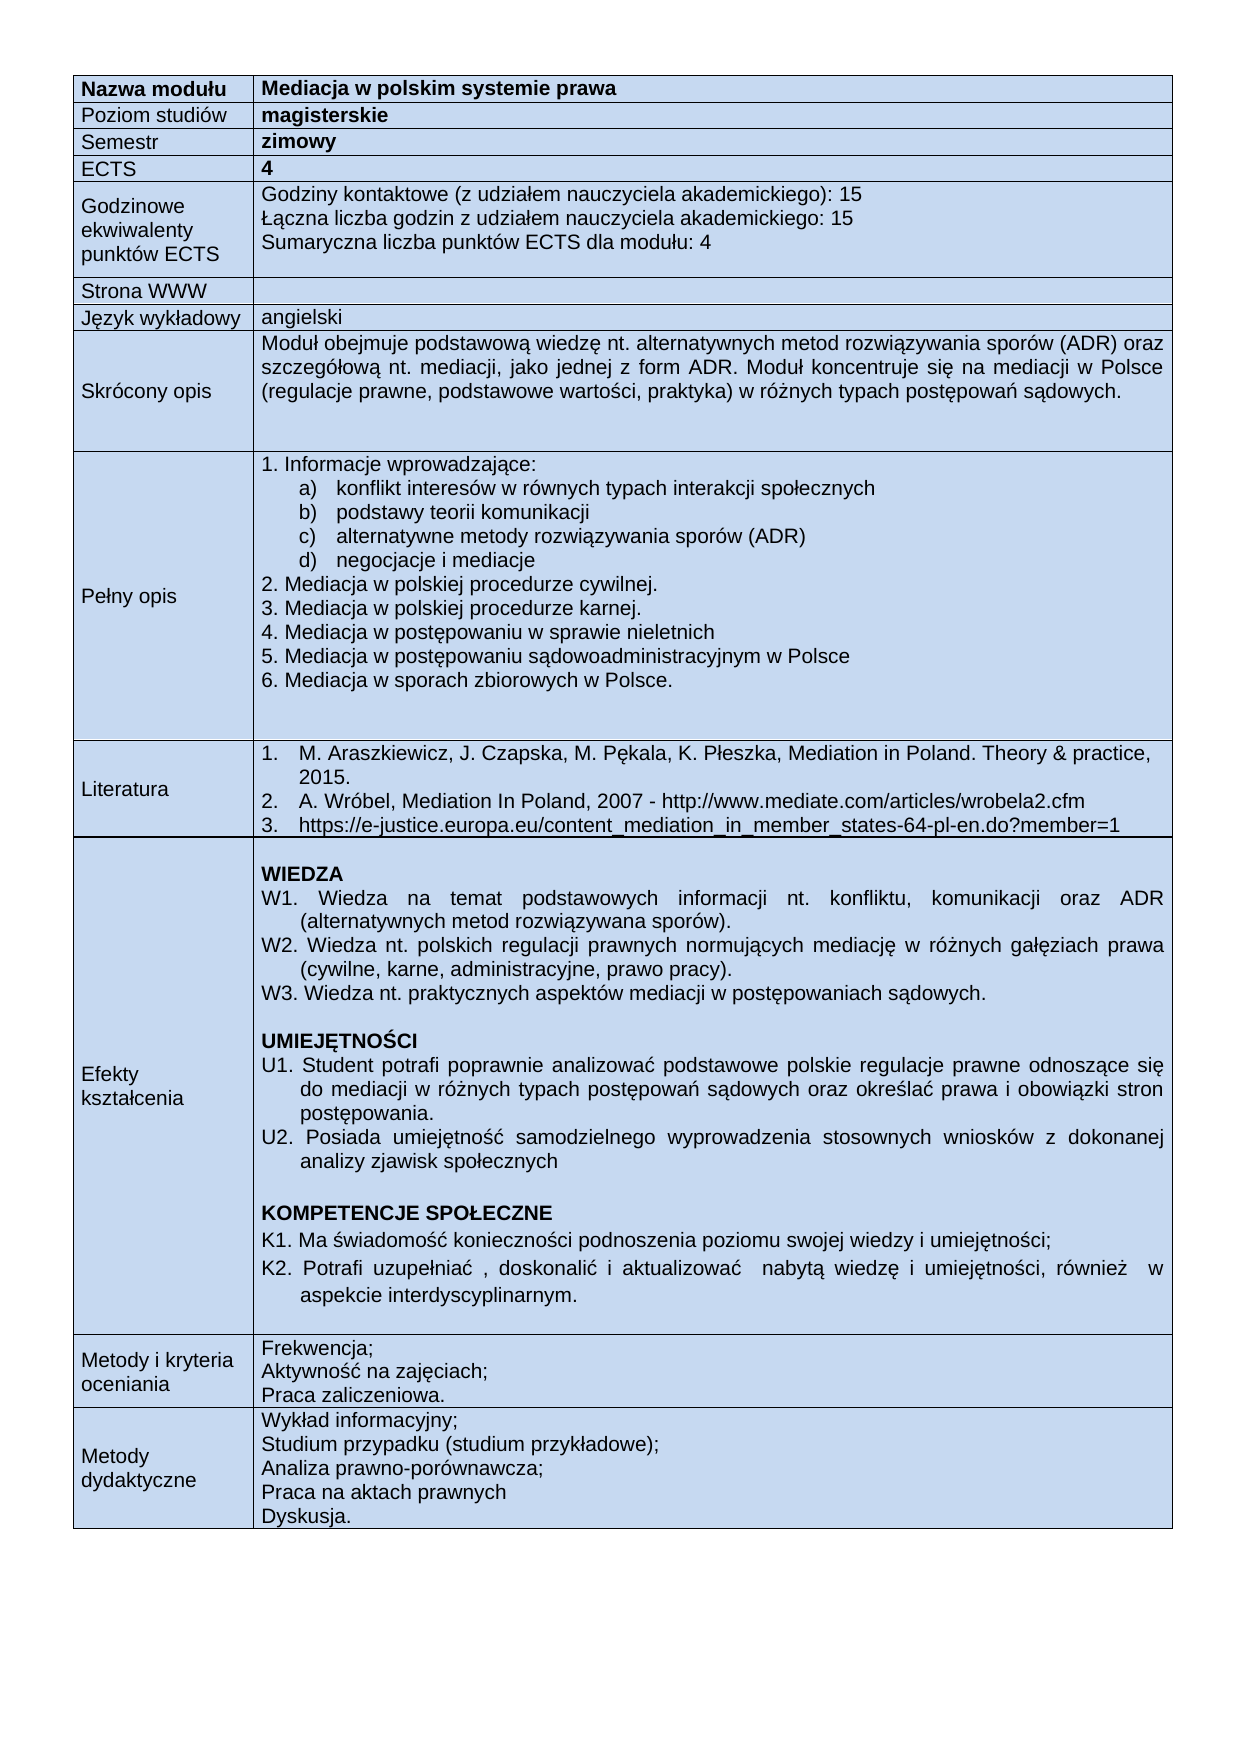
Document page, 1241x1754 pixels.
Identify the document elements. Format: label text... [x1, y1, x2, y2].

table_cell ECTS [74, 156, 253, 181]
table_cell magisterskie [254, 103, 1172, 128]
table_cell Poziom studiów [74, 103, 253, 128]
table_cell Godzinowe ekwiwalenty punktów ECTS [74, 182, 253, 277]
table_cell M. Araszkiewicz, J. Czapska, M. Pękala, K. Płeszka, Mediation in Poland. Theory & practice, 2015. A. Wróbel, Mediation In Poland, 2007 - http://www.mediate.com/articles/wrobela2.cfm https://e-justice.europa.eu/content_mediation_in_member_states-64-pl-en.do?member=1 [254, 741, 1172, 836]
table_cell Skrócony opis [74, 331, 253, 451]
table_cell Efekty kształcenia [74, 838, 253, 1334]
table_cell Metody dydaktyczne [74, 1408, 253, 1528]
table_cell Frekwencja; Aktywność na zajęciach; Praca zaliczeniowa. [254, 1335, 1172, 1407]
table_cell Semestr [74, 129, 253, 155]
table_cell zimowy [254, 129, 1172, 155]
table_cell Godziny kontaktowe (z udziałem nauczyciela akademickiego): 15 Łączna liczba godzin z udziałem nauczyciela akademickiego: 15 Sumaryczna liczba punktów ECTS dla modułu: 4 [254, 182, 1172, 277]
table_cell 4 [254, 156, 1172, 181]
table_cell Język wykładowy [74, 305, 253, 330]
table_cell 1. Informacje wprowadzające: konflikt interesów w równych typach interakcji społecznych podstawy teorii komunikacji alternatywne metody rozwiązywania sporów (ADR) negocjacje i mediacje 2. Mediacja w polskiej procedurze cywilnej. 3. Mediacja w polskiej procedurze karnej. 4. Mediacja w postępowaniu w sprawie nieletnich 5. Mediacja w postępowaniu sądowoadministracyjnym w Polsce 6. Mediacja w sporach zbiorowych w Polsce. [254, 452, 1172, 739]
table_cell angielski [254, 305, 1172, 330]
table_cell Pełny opis [74, 452, 253, 739]
table_header Mediacja w polskim systemie prawa [254, 76, 1172, 102]
table_cell Literatura [74, 741, 253, 836]
table_cell Moduł obejmuje podstawową wiedzę nt. alternatywnych metod rozwiązywania sporów (ADR) oraz szczegółową nt. mediacji, jako jednej z form ADR. Moduł koncentruje się na mediacji w Polsce (regulacje prawne, podstawowe wartości, praktyka) w różnych typach postępowań sądowych. [254, 331, 1172, 451]
table_cell WIEDZA W1. Wiedza na temat podstawowych informacji nt. konfliktu, komunikacji oraz ADR (alternatywnych metod rozwiązywana sporów). W2. Wiedza nt. polskich regulacji prawnych normujących mediację w różnych gałęziach prawa (cywilne, karne, administracyjne, prawo pracy). W3. Wiedza nt. praktycznych aspektów mediacji w postępowaniach sądowych. UMIEJĘTNOŚCI U1. Student potrafi poprawnie analizować podstawowe polskie regulacje prawne odnoszące się do mediacji w różnych typach postępowań sądowych oraz określać prawa i obowiązki stron postępowania. U2. Posiada umiejętność samodzielnego wyprowadzenia stosownych wniosków z dokonanej analizy zjawisk społecznych KOMPETENCJE SPOŁECZNE K1. Ma świadomość konieczności podnoszenia poziomu swojej wiedzy i umiejętności; K2. Potrafi uzupełniać , doskonalić i aktualizować nabytą wiedzę i umiejętności, również w aspekcie interdyscyplinarnym. [254, 838, 1172, 1334]
table_header Nazwa modułu [74, 76, 253, 102]
table_cell Metody i kryteria oceniania [74, 1335, 253, 1407]
table_cell Wykład informacyjny; Studium przypadku (studium przykładowe); Analiza prawno-porównawcza; Praca na aktach prawnych Dyskusja. [254, 1408, 1172, 1528]
table_cell [254, 278, 1172, 303]
table_cell Strona WWW [74, 278, 253, 303]
